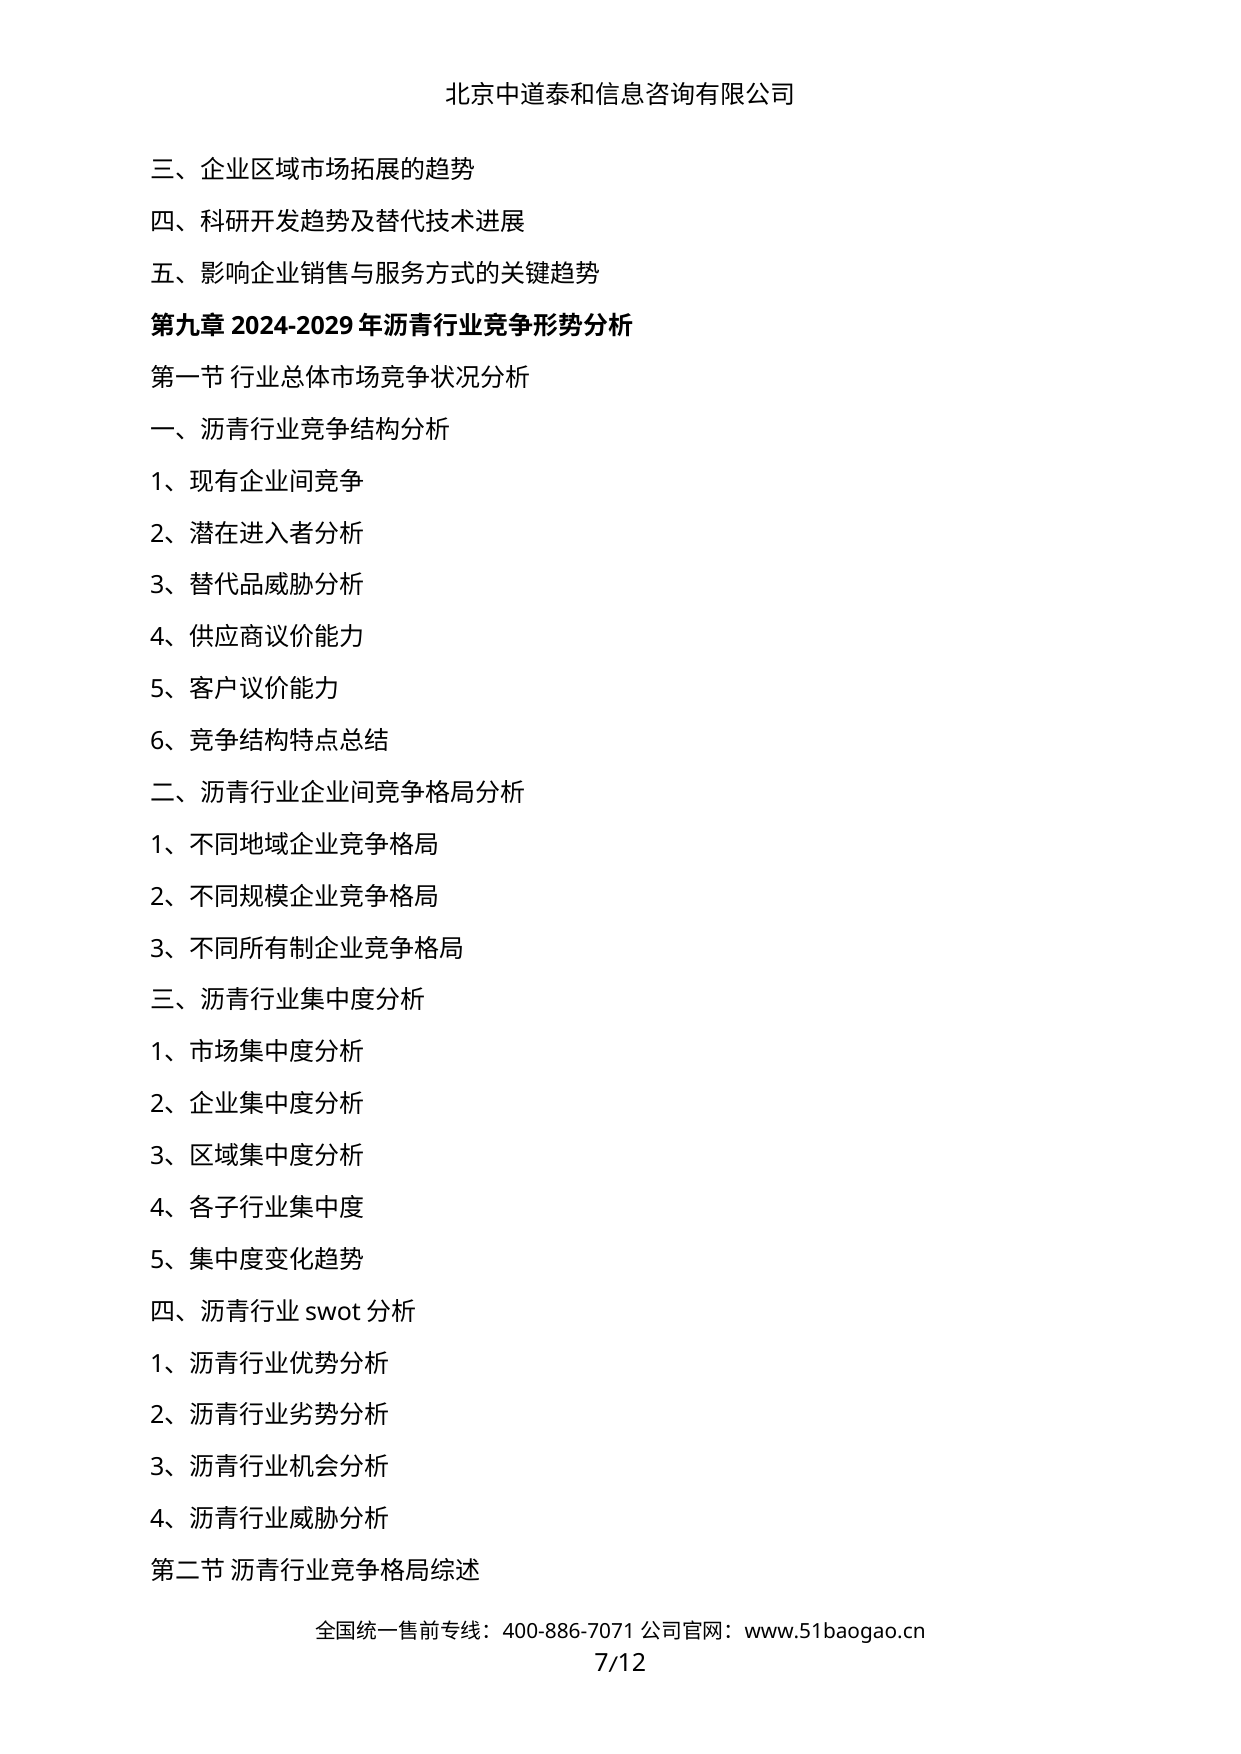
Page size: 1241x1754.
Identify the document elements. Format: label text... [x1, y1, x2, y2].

text 1、市场集中度分析 [150, 1032, 1090, 1068]
text 6、竞争结构特点总结 [150, 721, 1090, 757]
text 第一节 行业总体市场竞争状况分析 [150, 357, 1090, 394]
text 1、现有企业间竞争 [150, 461, 1090, 497]
text 二、沥青行业企业间竞争格局分析 [150, 772, 1090, 809]
text 第九章 2024-2029年沥青行业竞争形势分析 [150, 306, 1090, 342]
text 四、科研开发趋势及替代技术进展 [150, 202, 1090, 238]
text 3、沥青行业机会分析 [150, 1447, 1090, 1483]
text 4、沥青行业威胁分析 [150, 1499, 1090, 1535]
text 3、区域集中度分析 [150, 1136, 1090, 1172]
text 三、企业区域市场拓展的趋势 [150, 150, 1090, 186]
text 3、不同所有制企业竞争格局 [150, 928, 1090, 964]
text 四、沥青行业swot分析 [150, 1291, 1090, 1327]
text 2、潜在进入者分析 [150, 513, 1090, 549]
text 第二节 沥青行业竞争格局综述 [150, 1551, 1090, 1587]
text 三、沥青行业集中度分析 [150, 980, 1090, 1016]
text 1、不同地域企业竞争格局 [150, 824, 1090, 861]
text 2、沥青行业劣势分析 [150, 1395, 1090, 1431]
text 一、沥青行业竞争结构分析 [150, 409, 1090, 446]
text 5、集中度变化趋势 [150, 1239, 1090, 1276]
text 5、客户议价能力 [150, 669, 1090, 705]
text 1、沥青行业优势分析 [150, 1343, 1090, 1379]
text 2、不同规模企业竞争格局 [150, 876, 1090, 912]
text 五、影响企业销售与服务方式的关键趋势 [150, 254, 1090, 290]
text 4、供应商议价能力 [150, 617, 1090, 653]
text 2、企业集中度分析 [150, 1084, 1090, 1120]
text 3、替代品威胁分析 [150, 565, 1090, 601]
text 4、各子行业集中度 [150, 1187, 1090, 1224]
